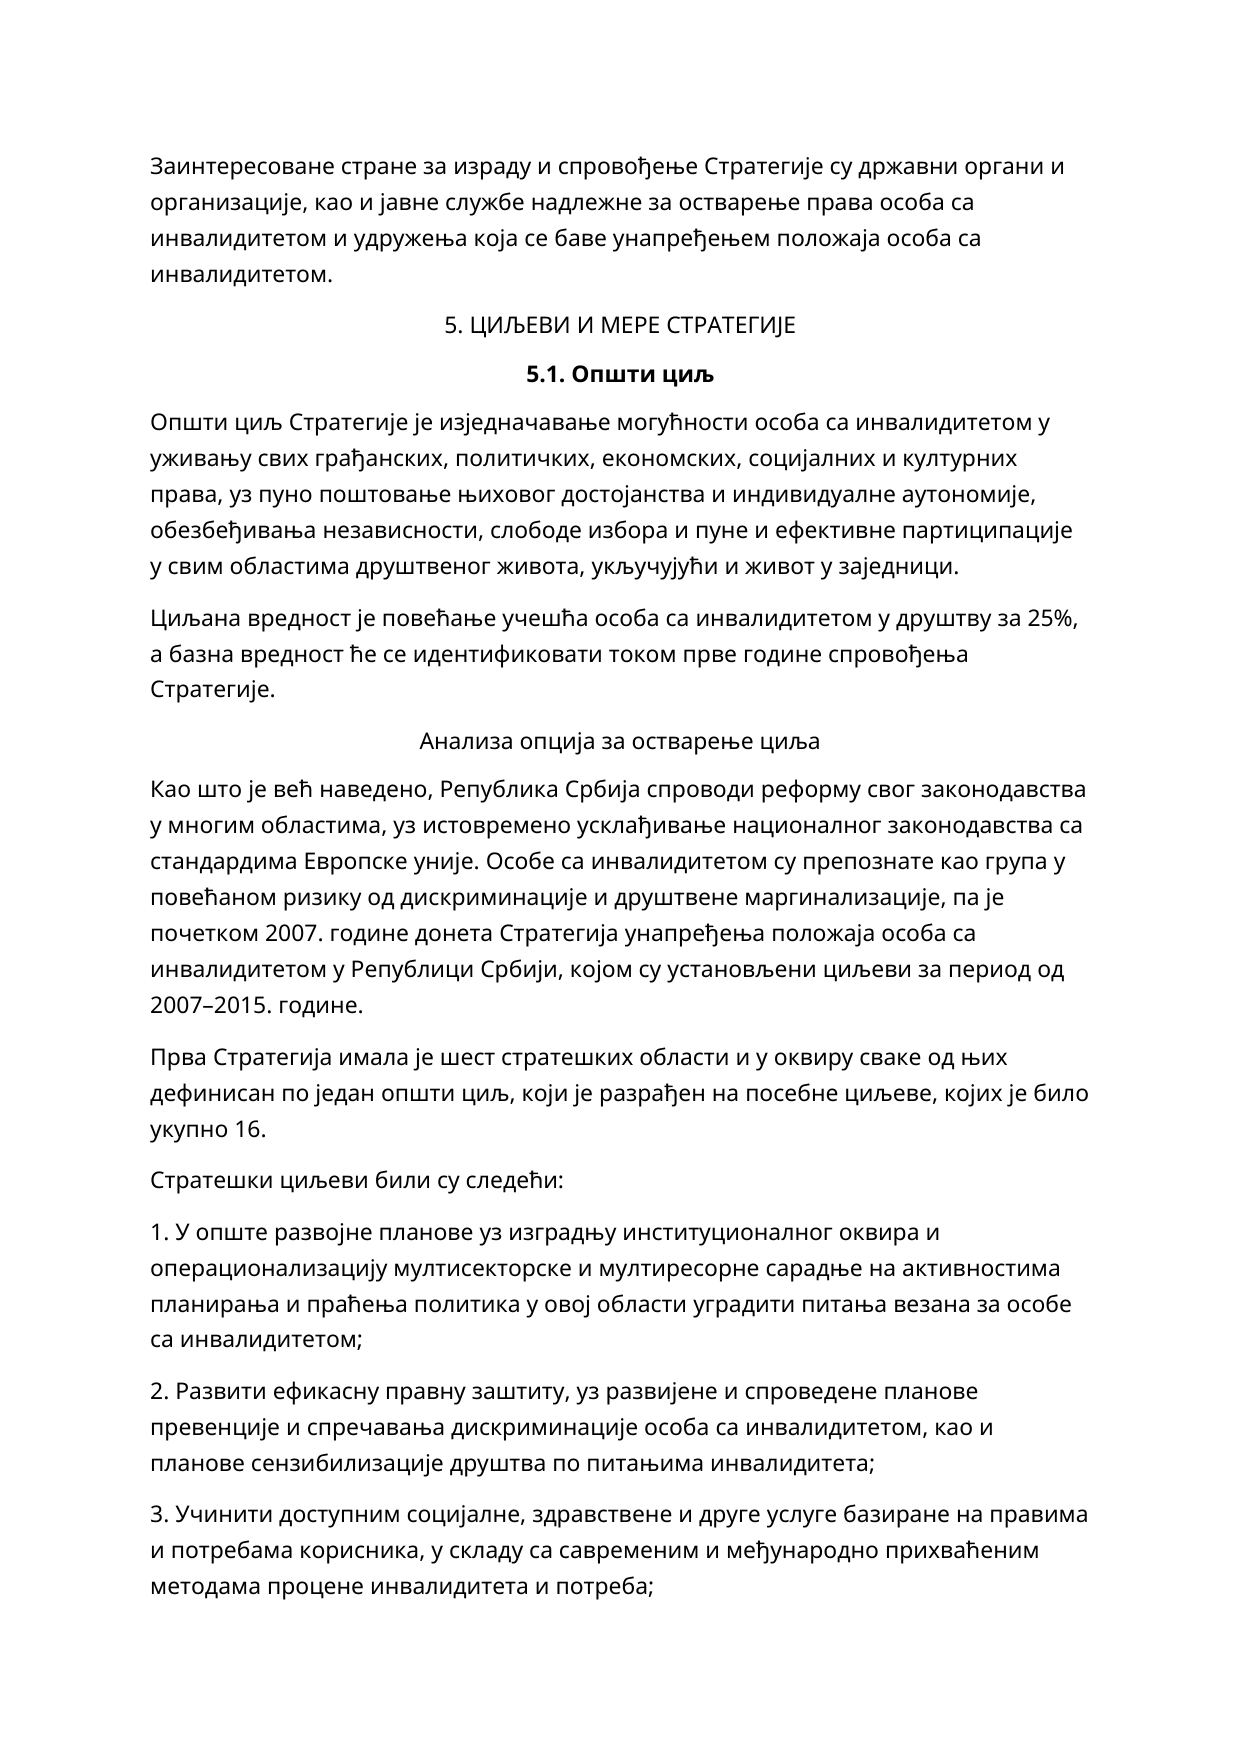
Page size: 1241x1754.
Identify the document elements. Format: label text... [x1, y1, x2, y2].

text Заинтересоване стране за израду и спровођење Стратегије су државни органи и организације, као и јавне службе надлежне за остварење права особа са инвалидитетом и удружења која се баве унапређењем положаја особа са инвалидитетом. [150, 150, 1090, 289]
text Општи циљ Стратегије је изједначавање могућности особа са инвалидитетом у уживању свих грађанских, политичких, економских, социјалних и културних права, уз пуно поштовање њиховог достојанства и индивидуалне аутономије, обезбеђивања независности, слободе избора и пуне и ефективне партиципације у свим областима друштвеног живота, укључујући и живот у заједници. [150, 406, 1090, 581]
text 3. Учинити доступним социјалне, здравствене и друге услуге базиране на правима и потребама корисника, у складу са савременим и међународно прихваћеним методама процене инвалидитета и потреба; [150, 1498, 1090, 1602]
text 2. Развити ефикасну правну заштиту, уз развијене и спроведене планове превенције и спречавања дискриминације особа са инвалидитетом, као и планове сензибилизације друштва по питањима инвалидитета; [150, 1375, 1090, 1478]
text 1. У опште развојне планове уз изградњу институционалног оквира и операционализацију мултисекторске и мултиресорне сарадње на активностима планирања и праћења политика у овој области уградити питања везана за особе са инвалидитетом; [150, 1216, 1090, 1355]
text Циљана вредност је повећање учешћа особа са инвалидитетом у друштву за 25%, а базна вредност ће се идентификовати током прве године спровођења Стратегије. [150, 602, 1090, 705]
text Као што је већ наведено, Република Србија спроводи реформу свог законодавства у многим областима, уз истовремено усклађивање националног законодавства са стандардима Европске уније. Особе са инвалидитетом су препознате као група у повећаном ризику од дискриминације и друштвене маргинализације, па је почетком 2007. године донета Стратегија унапређења положаја особа са инвалидитетом у Републици Србији, којом су установљени циљеви за период од 2007–2015. године. [150, 773, 1090, 1020]
text 5.1. Општи циљ [150, 358, 1090, 389]
text Стратешки циљеви били су следећи: [150, 1164, 1090, 1195]
text Анализа опција за остварење циља [150, 725, 1090, 756]
text Прва Стратегија имала је шест стратешких области и у оквиру сваке од њих дефинисан по један општи циљ, који је разрађен на посебне циљеве, којих је било укупно 16. [150, 1041, 1090, 1144]
text 5. ЦИЉЕВИ И МЕРЕ СТРАТЕГИЈЕ [150, 309, 1090, 341]
